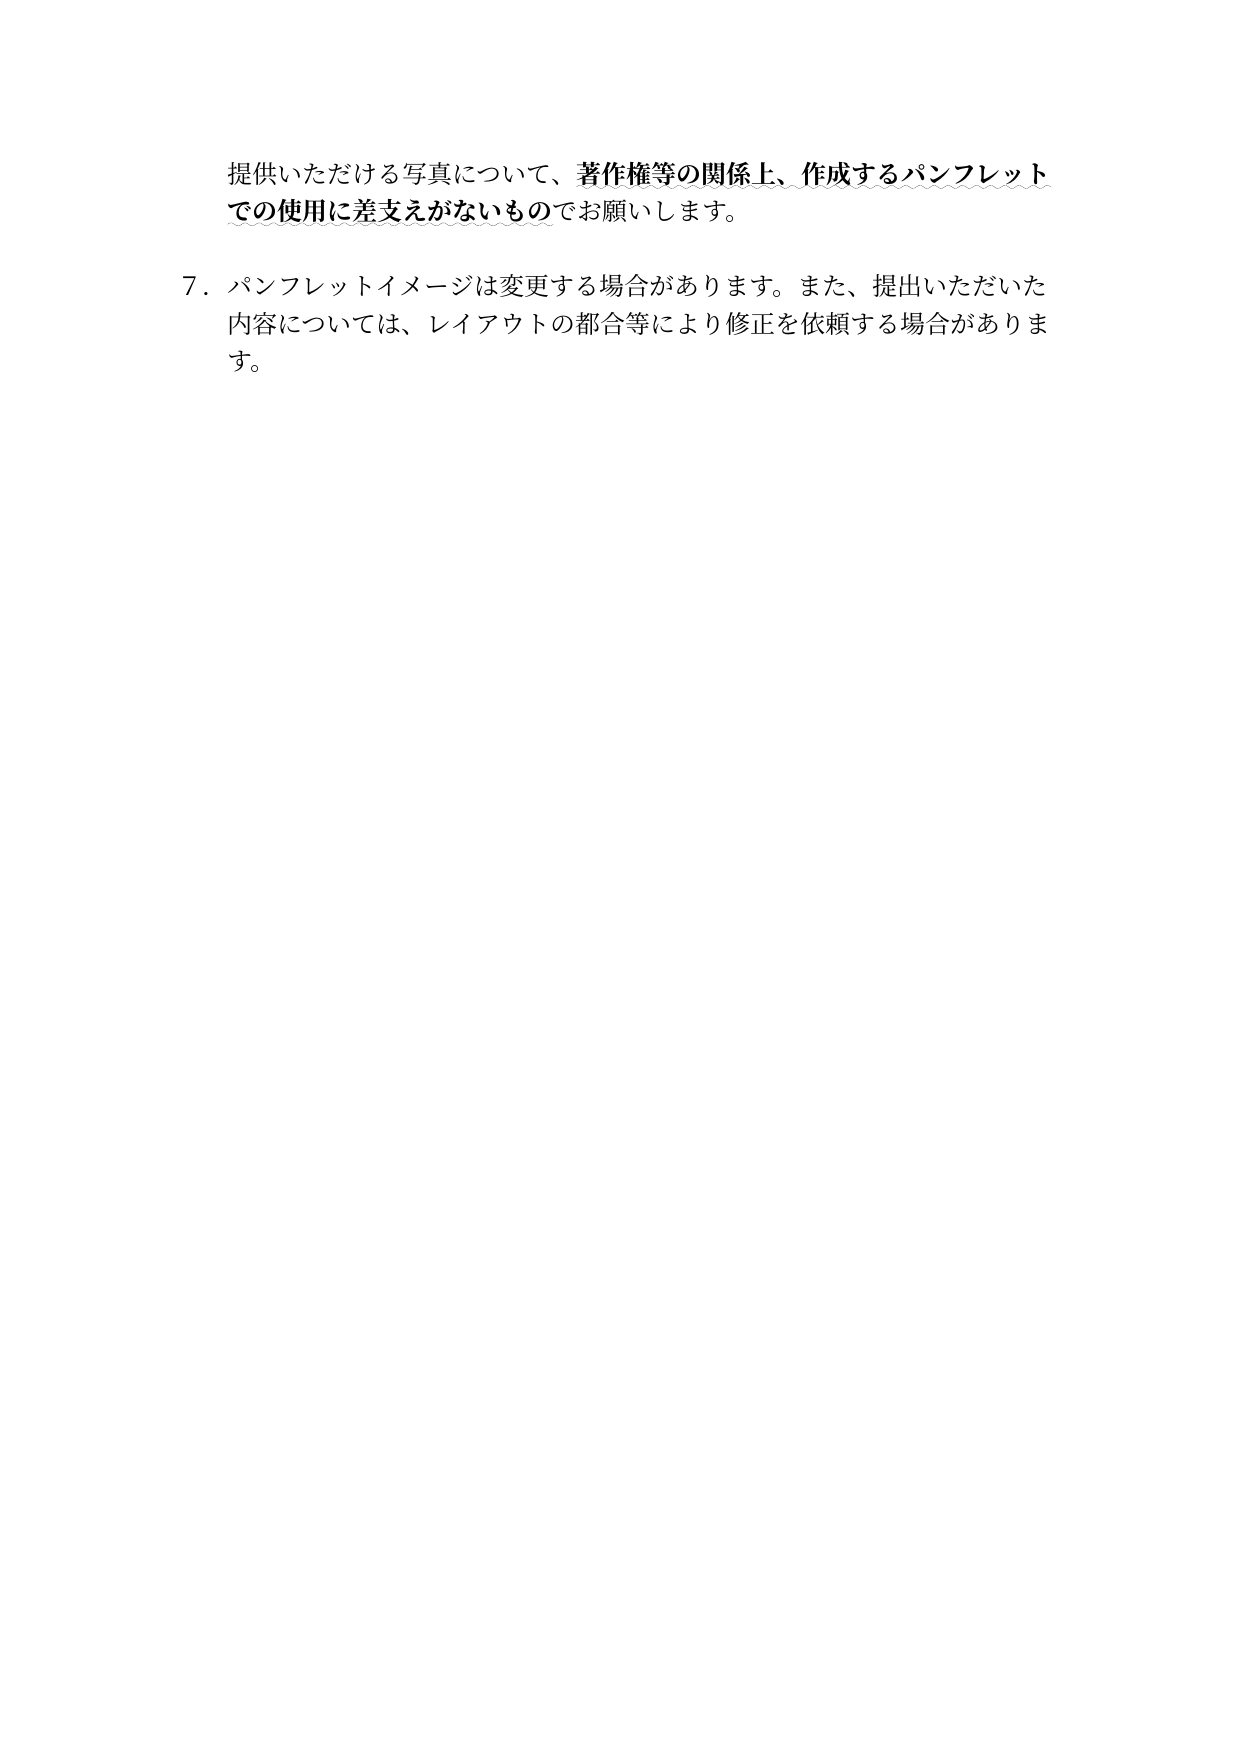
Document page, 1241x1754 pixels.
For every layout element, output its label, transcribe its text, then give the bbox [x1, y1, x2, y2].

text 提供いただける写真について、著作権等の関係上、作成するパンフレットでの使用に差支えがないものでお願いします。 [177, 154, 1063, 229]
text ７．パンフレットイメージは変更する場合があります。また、提出いただいた内容については、レイアウトの都合等により修正を依頼する場合があります。 [177, 266, 1063, 379]
